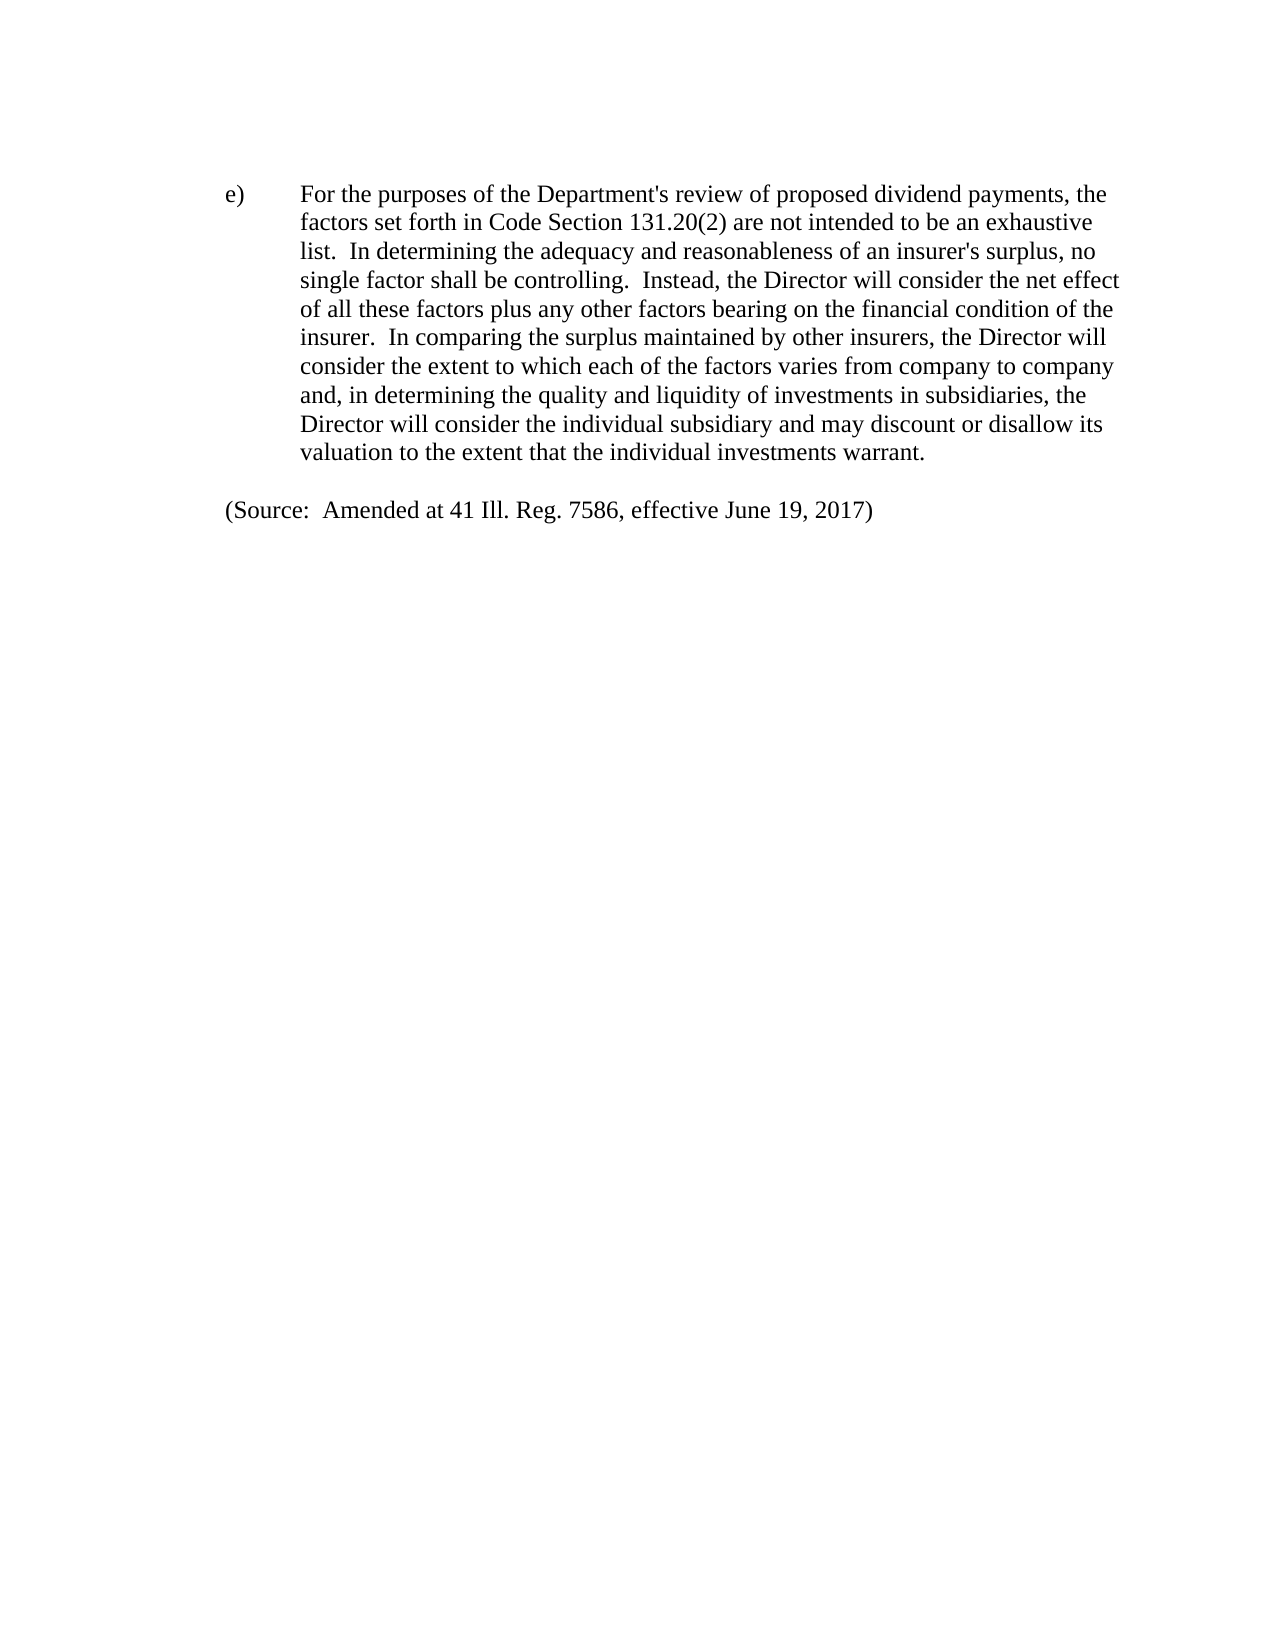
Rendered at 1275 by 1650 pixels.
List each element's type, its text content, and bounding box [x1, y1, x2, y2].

text e) For the purposes of the Department's review of proposed dividend payments, the factors set forth in Code Section 131.20(2) are not intended to be an exhaustive list. In determining the adequacy and reasonableness of an insurer's surplus, no single factor shall be controlling. Instead, the Director will consider the net effect of all these factors plus any other factors bearing on the financial condition of the insurer. In comparing the surplus maintained by other insurers, the Director will consider the extent to which each of the factors varies from company to company and, in determining the quality and liquidity of investments in subsidiaries, the Director will consider the individual subsidiary and may discount or disallow its valuation to the extent that the individual investments warrant. [225, 179, 1125, 466]
text (Source: Amended at 41 Ill. Reg. 7586, effective June 19, 2017) [225, 495, 1125, 524]
